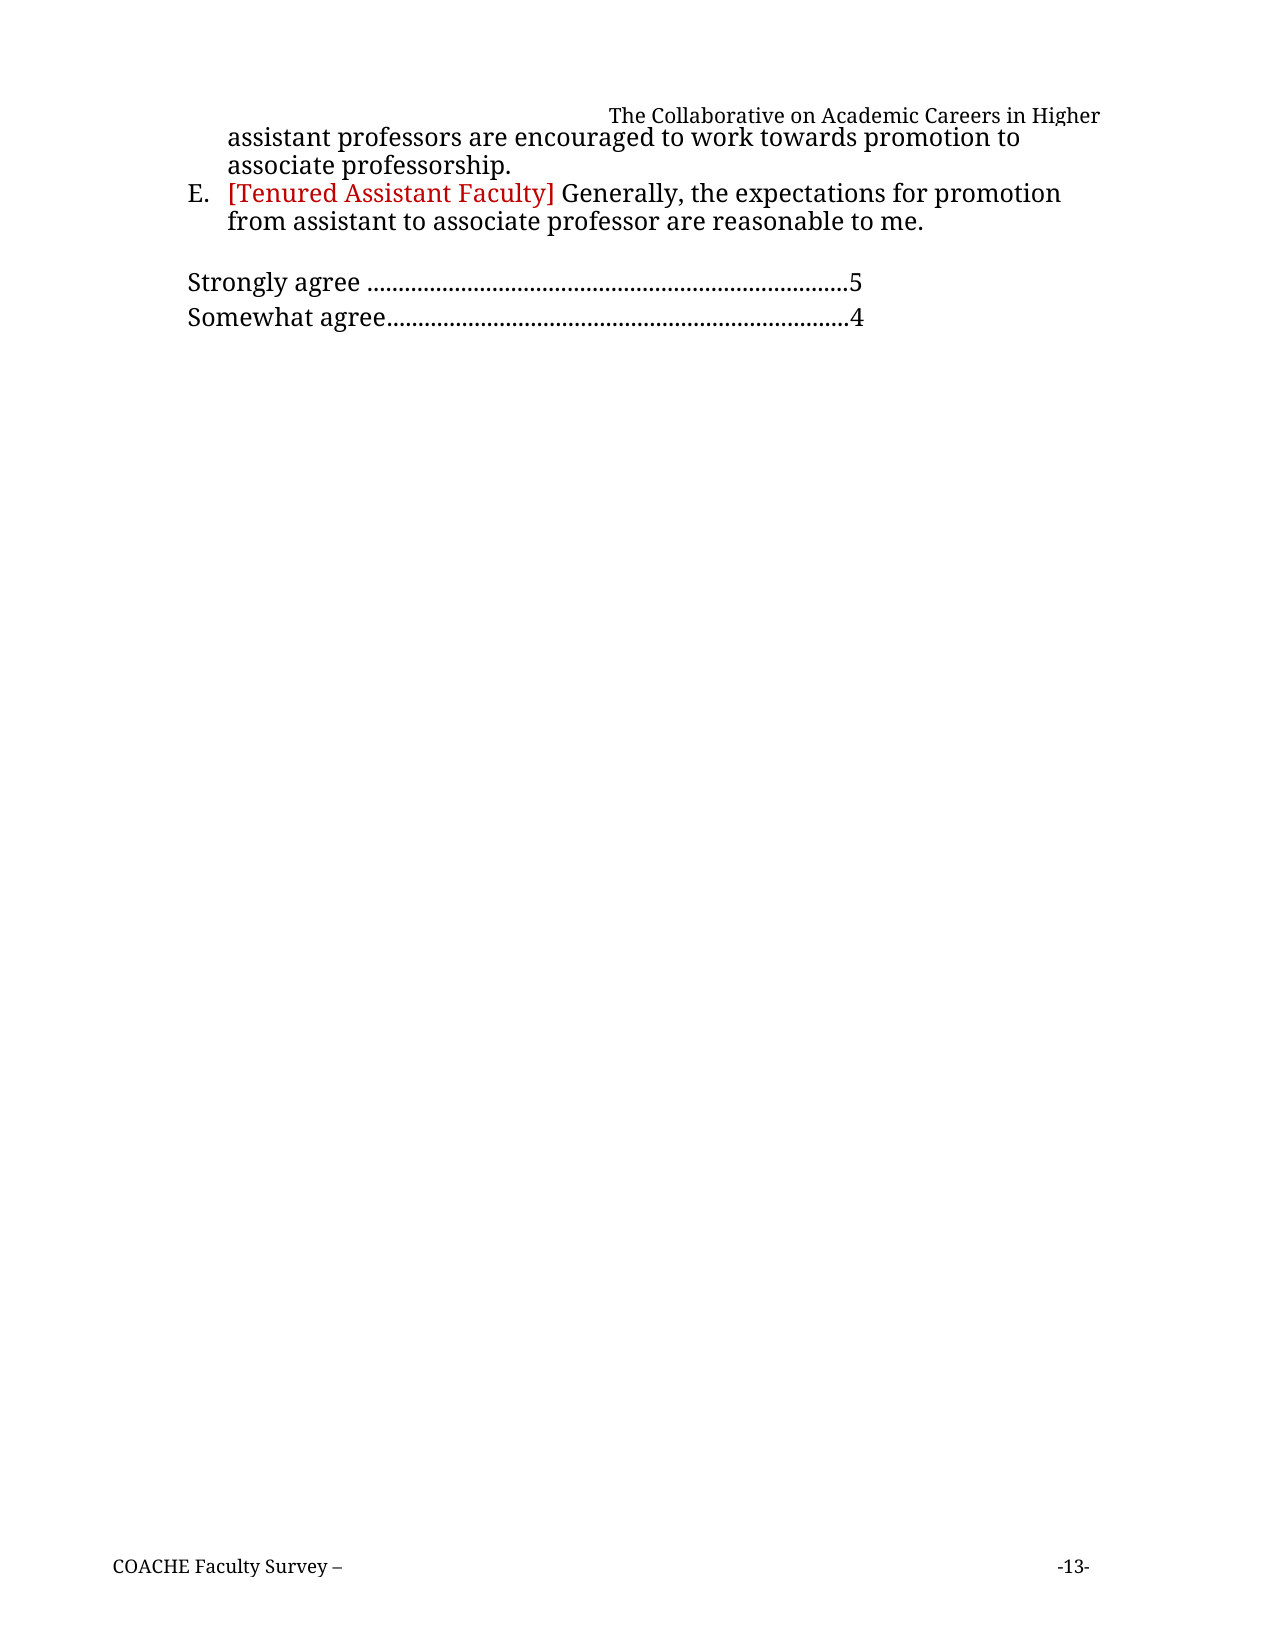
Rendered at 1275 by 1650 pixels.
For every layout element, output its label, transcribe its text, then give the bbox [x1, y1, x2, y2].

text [187, 124, 1076, 180]
text Strongly agree .............................................................................5 [187, 265, 1177, 299]
text Somewhat agree..........................................................................4 [187, 299, 1177, 333]
text E. [Tenured Assistant Faculty] Generally, the expectations for promotion from assistant to associate professor are reasonable to me. [187, 180, 1081, 236]
